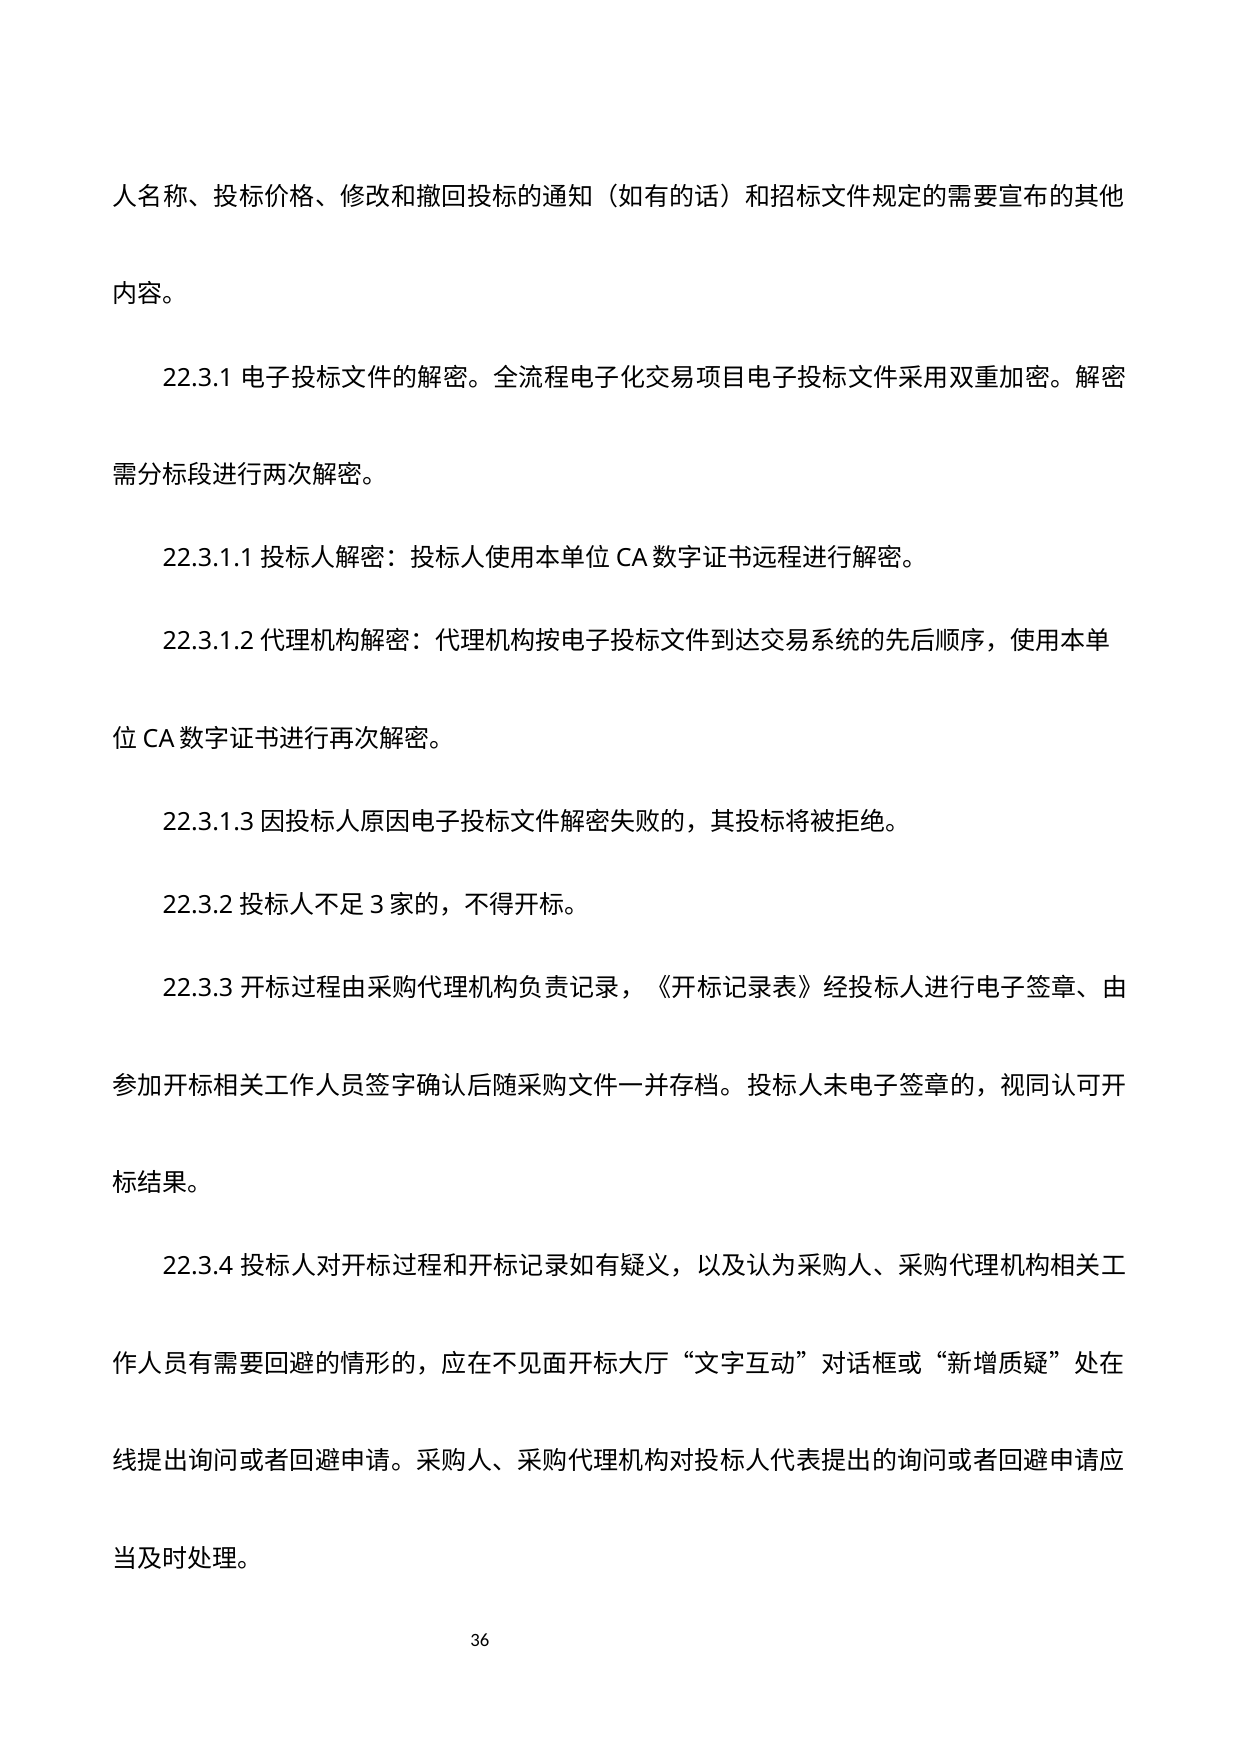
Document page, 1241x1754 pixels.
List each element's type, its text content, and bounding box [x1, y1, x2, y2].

list 22.3.1.3 因投标人原因电子投标文件解密失败的，其投标将被拒绝。 [112, 787, 1128, 852]
list 22.3.2 投标人不足3家的，不得开标。 [112, 870, 1128, 935]
list 22.3.1.1 投标人解密：投标人使用本单位CA数字证书远程进行解密。 [112, 523, 1128, 588]
list 22.3.4 投标人对开标过程和开标记录如有疑义，以及认为采购人、采购代理机构相关工作人员有需要回避的情形的，应在不见面开标大厅“文字互动”对话框或“新增质疑”处在线提出询问或者回避申请。采购人、采购代理机构对投标人代表提出的询问或者回避申请应当及时处理。 [112, 1231, 1128, 1589]
text 22.3.3 开标过程由采购代理机构负责记录，《开标记录表》经投标人进行电子签章、由参加开标相关工作人员签字确认后随采购文件一并存档。投标人未电子签章的，视同认可开标结果。 [112, 953, 1128, 1213]
text 22.3.1.2 代理机构解密：代理机构按电子投标文件到达交易系统的先后顺序，使用本单位CA数字证书进行再次解密。 [112, 606, 1128, 769]
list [112, 162, 1128, 324]
list 22.3.1 电子投标文件的解密。全流程电子化交易项目电子投标文件采用双重加密。解密需分标段进行两次解密。 [112, 343, 1128, 505]
